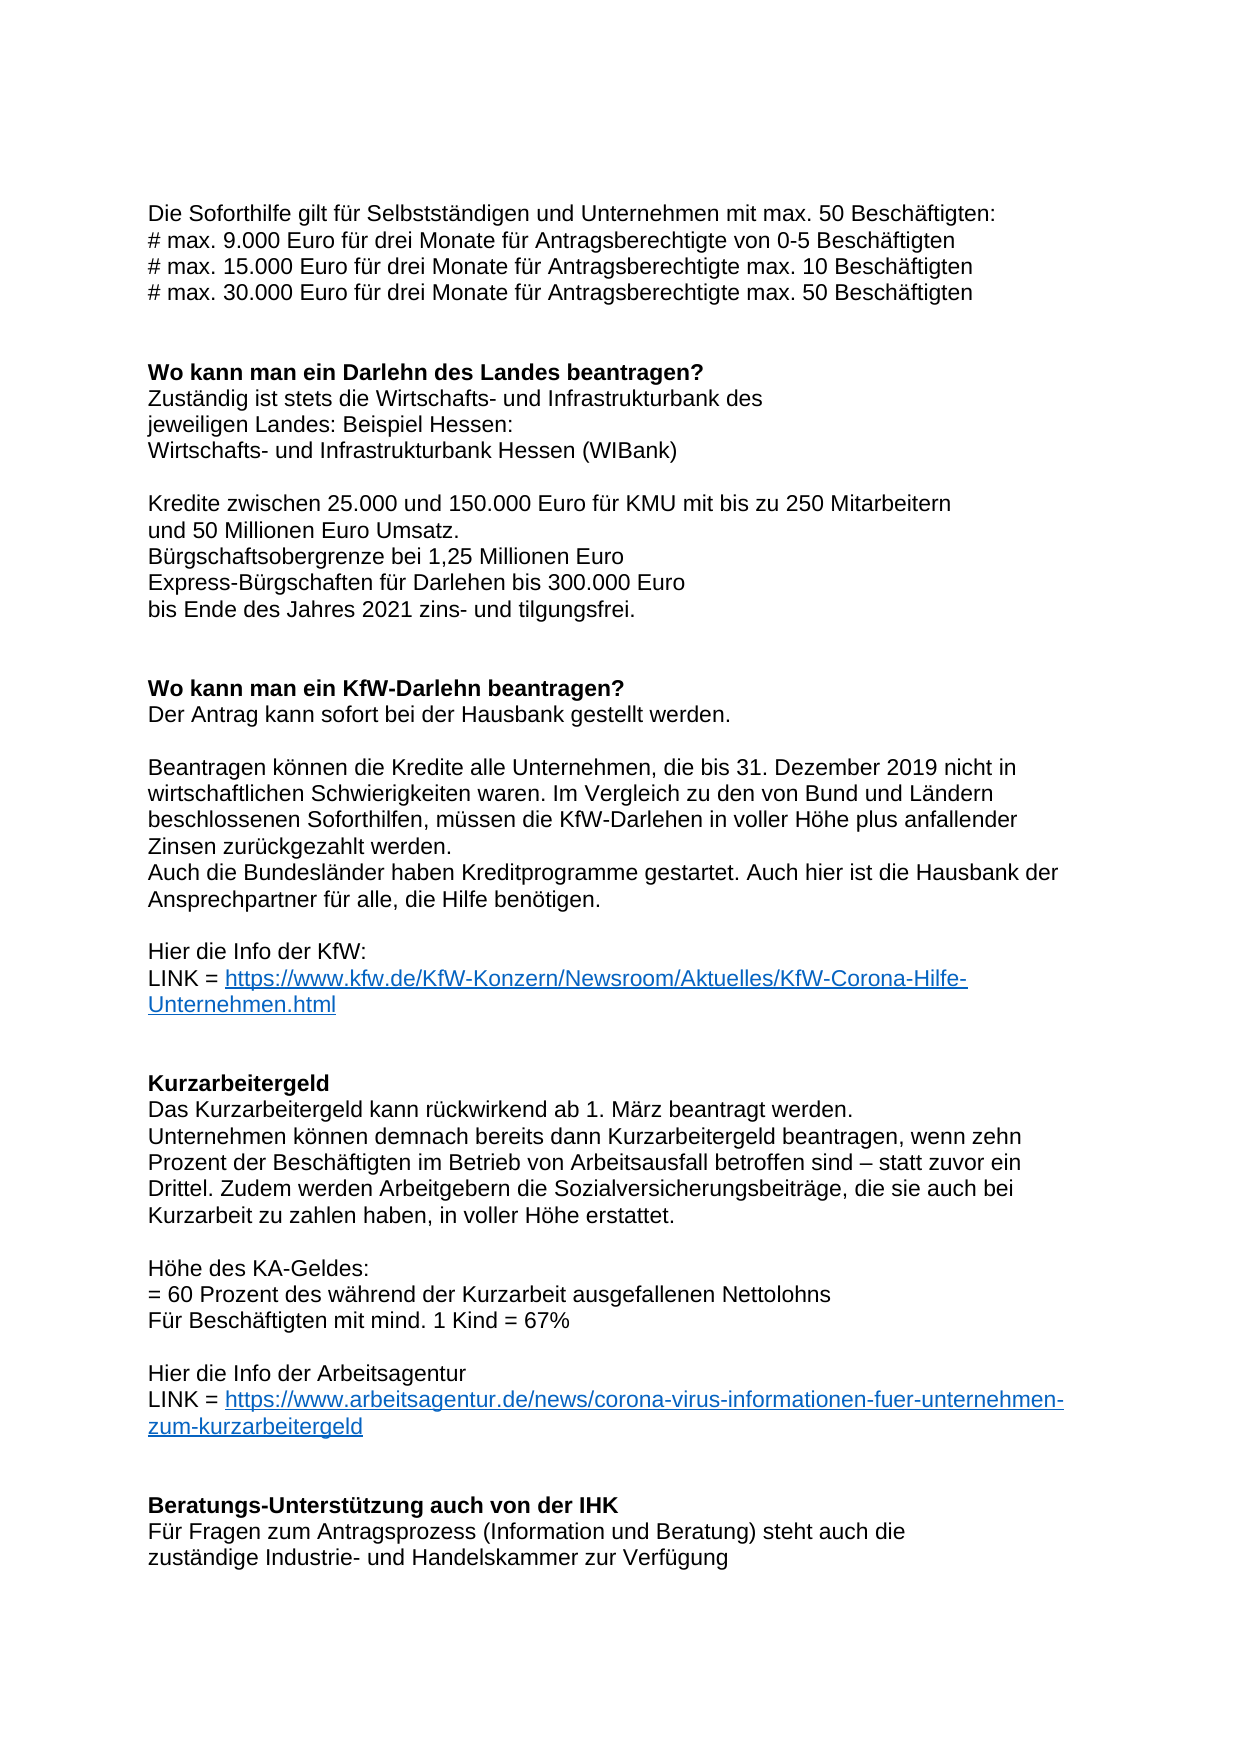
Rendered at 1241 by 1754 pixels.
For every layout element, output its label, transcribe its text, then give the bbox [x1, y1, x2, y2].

text Das Kurzarbeitergeld kann rückwirkend ab 1. März beantragt werden. Unternehmen können demnach bereits dann Kurzarbeitergeld beantragen, wenn zehn Prozent der Beschäftigten im Betrieb von Arbeitsausfall betroffen sind – statt zuvor ein Drittel. Zudem werden Arbeitgebern die Sozialversicherungsbeiträge, die sie auch bei Kurzarbeit zu zahlen haben, in voller Höhe erstattet. [148, 1096, 1093, 1228]
text Hier die Info der Arbeitsagentur [148, 1360, 1093, 1386]
text Wo kann man ein Darlehn des Landes beantragen? [148, 358, 1093, 385]
text Kredite zwischen 25.000 und 150.000 Euro für KMU mit bis zu 250 Mitarbeitern und 50 Millionen Euro Umsatz. Bürgschaftsobergrenze bei 1,25 Millionen Euro Express-Bürgschaften für Darlehen bis 300.000 Euro bis Ende des Jahres 2021 zins- und tilgungsfrei. [148, 490, 1093, 622]
text Der Antrag kann sofort bei der Hausbank gestellt werden. [148, 701, 1093, 727]
text Die Soforthilfe gilt für Selbstständigen und Unternehmen mit max. 50 Beschäftigten: # max. 9.000 Euro für drei Monate für Antragsberechtigte von 0-5 Beschäftigten # max. 15.000 Euro für drei Monate für Antragsberechtigte max. 10 Beschäftigten # max. 30.000 Euro für drei Monate für Antragsberechtigte max. 50 Beschäftigten [148, 200, 1093, 332]
text LINK = https://www.kfw.de/KfW-Konzern/Newsroom/Aktuelles/KfW-Corona-Hilfe-Unternehmen.html [148, 964, 1093, 1017]
text Wirtschafts- und Infrastrukturbank Hessen (WIBank) [148, 437, 1093, 464]
text Für Fragen zum Antragsprozess (Information und Beratung) steht auch die zuständige Industrie- und Handelskammer zur Verfügung [148, 1518, 1093, 1571]
text Beratungs-Unterstützung auch von der IHK [148, 1492, 1093, 1518]
text LINK = https://www.arbeitsagentur.de/news/corona-virus-informationen-fuer-unternehmen-zum-kurzarbeitergeld [148, 1386, 1093, 1439]
text Wo kann man ein KfW-Darlehn beantragen? [148, 675, 1093, 701]
text Zuständig ist stets die Wirtschafts- und Infrastrukturbank des jeweiligen Landes: Beispiel Hessen: [148, 385, 1093, 437]
text Beantragen können die Kredite alle Unternehmen, die bis 31. Dezember 2019 nicht in wirtschaftlichen Schwierigkeiten waren. Im Vergleich zu den von Bund und Ländern beschlossenen Soforthilfen, müssen die KfW-Darlehen in voller Höhe plus anfallender Zinsen zurückgezahlt werden. [148, 754, 1093, 859]
text Höhe des KA-Geldes: [148, 1254, 1093, 1281]
text Kurzarbeitergeld [148, 1070, 1093, 1096]
text Auch die Bundesländer haben Kreditprogramme gestartet. Auch hier ist die Hausbank der Ansprechpartner für alle, die Hilfe benötigen. [148, 859, 1093, 912]
text = 60 Prozent des während der Kurzarbeit ausgefallenen Nettolohns [148, 1281, 1093, 1307]
text Hier die Info der KfW: [148, 938, 1093, 964]
text Für Beschäftigten mit mind. 1 Kind = 67% [148, 1307, 1093, 1333]
